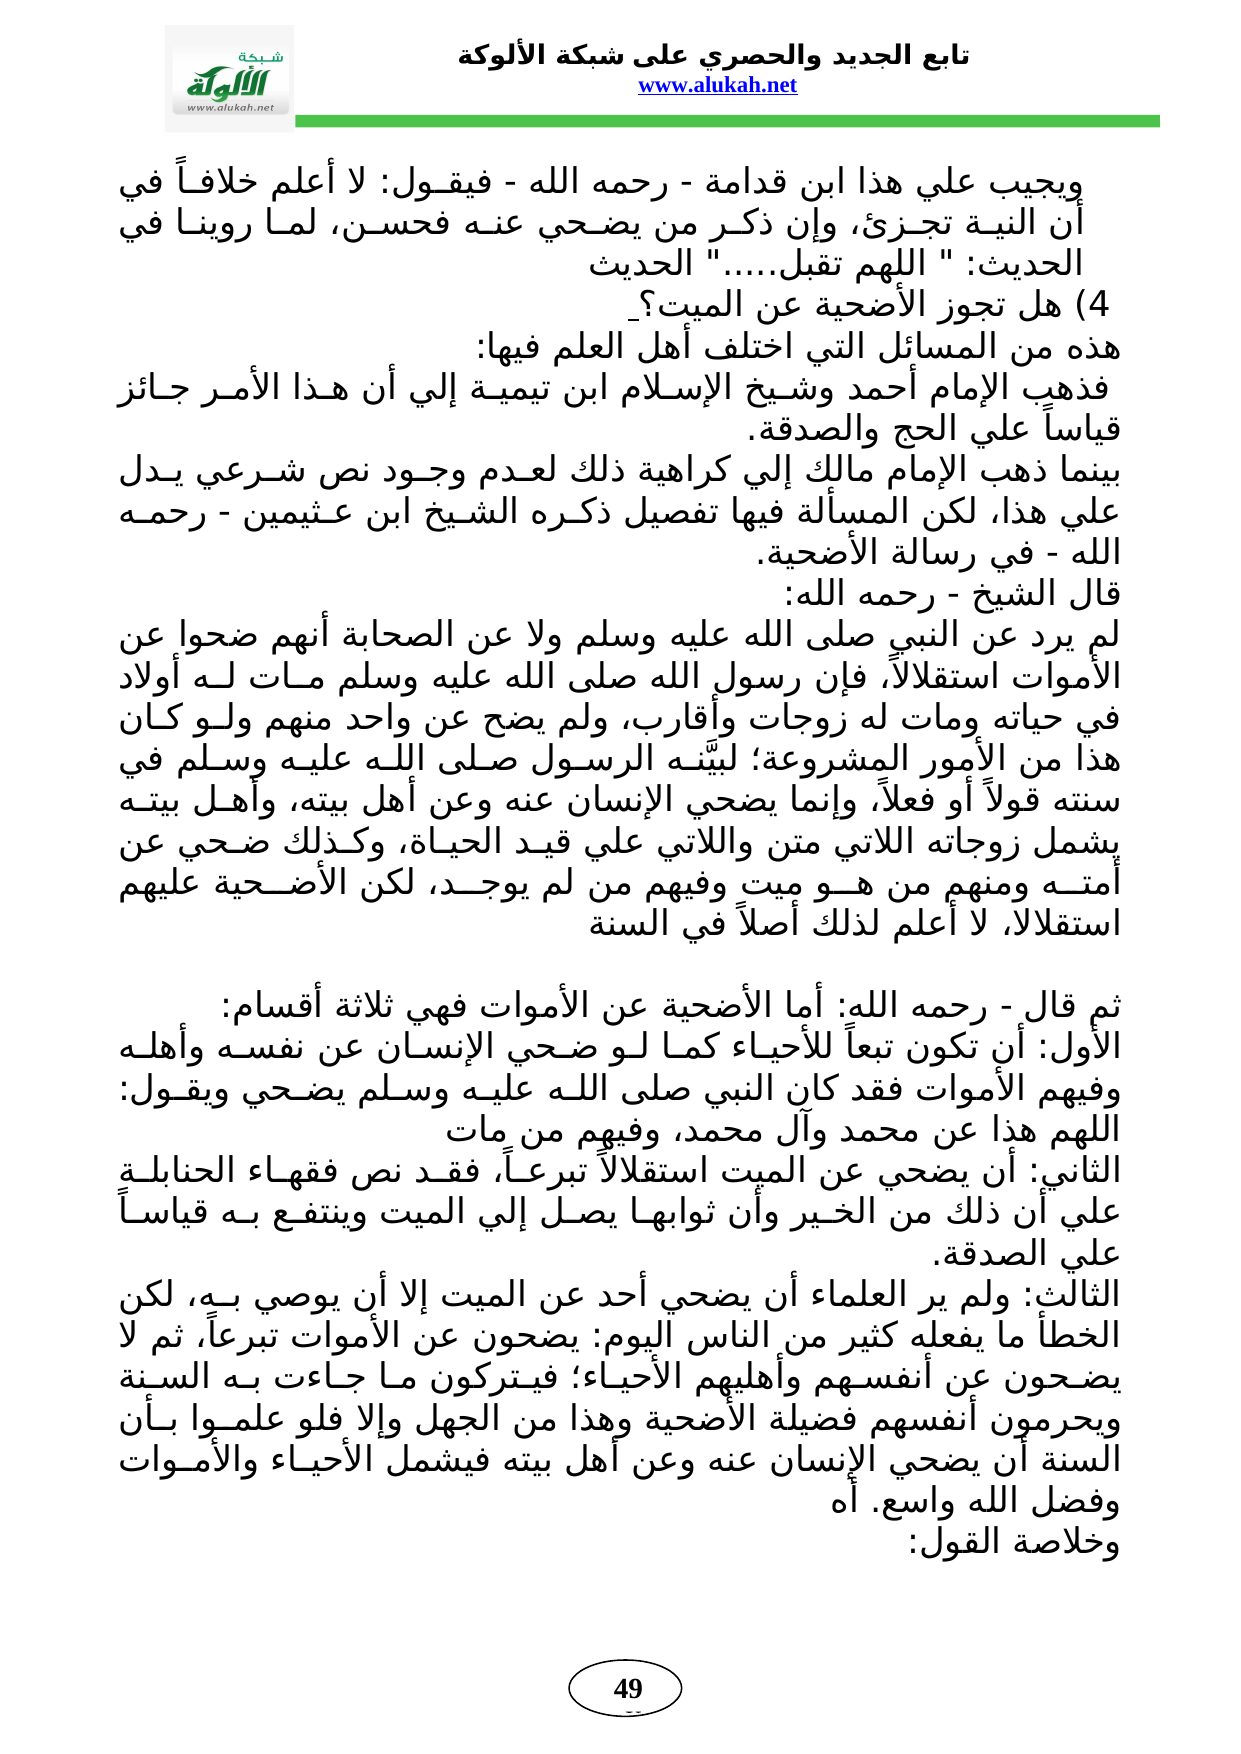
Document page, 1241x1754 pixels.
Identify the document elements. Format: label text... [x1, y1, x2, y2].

text هذه من المسائل التي اختلف أهل العلم فيها: [118, 325, 1122, 366]
text بينما ذهب الإمام مالك إلي كراهية ذلك لعدم وجود نص شرعي يدل علي هذا، لكن المسألة فيها تفصيل ذكره الشيخ ابن عثيمين - رحمه الله - في رسالة الأضحية. [118, 449, 1122, 573]
text قال الشيخ - رحمه الله: [118, 573, 1122, 614]
text الثاني: أن يضحي عن الميت استقلالاً تبرعاً، فقد نص فقهاء الحنابلة علي أن ذلك من الخير وأن ثوابها يصل إلي الميت وينتفع به قياساً علي الصدقة. [118, 1150, 1122, 1273]
text فذهب الإمام أحمد وشيخ الإسلام ابن تيمية إلي أن هذا الأمر جائز قياساً علي الحج والصدقة. [118, 366, 1122, 449]
text ويجيب علي هذا ابن قدامة - رحمه الله - فيقول: لا أعلم خلافاً في أن النية تجزئ، وإن ذكر من يضحي عنه فحسن، لما روينا في الحديث: " اللهم تقبل....." الحديث [118, 160, 1084, 284]
text 4) هل تجوز الأضحية عن الميت؟ [118, 284, 1122, 325]
text لم يرد عن النبي صلى الله عليه وسلم ولا عن الصحابة أنهم ضحوا عن الأموات استقلالاً، فإن رسول الله صلى الله عليه وسلم مات له أولاد في حياته ومات له زوجات وأقارب، ولم يضح عن واحد منهم ولو كان هذا من الأمور المشروعة؛ لبيَّنه الرسول صلى الله عليه وسلم في سنته قولاً أو فعلاً، وإنما يضحي الإنسان عنه وعن أهل بيته، وأهل بيته يشمل زوجاته اللاتي متن واللاتي علي قيد الحياة، وكذلك ضحي عن أمته ومنهم من هو ميت وفيهم من لم يوجد، لكن الأضحية عليهم استقلالا، لا أعلم لذلك أصلاً في السنة [118, 614, 1122, 944]
text ثم قال - رحمه الله: أما الأضحية عن الأموات فهي ثلاثة أقسام: [118, 985, 1122, 1026]
text وخلاصة القول: [118, 1521, 1122, 1562]
text الأول: أن تكون تبعاً للأحياء كما لو ضحي الإنسان عن نفسه وأهله وفيهم الأموات فقد كان النبي صلى الله عليه وسلم يضحي ويقول: اللهم هذا عن محمد وآل محمد، وفيهم من مات [118, 1026, 1122, 1150]
text الثالث: ولم ير العلماء أن يضحي أحد عن الميت إلا أن يوصي به، لكن الخطأ ما يفعله كثير من الناس اليوم: يضحون عن الأموات تبرعاً، ثم لا يضحون عن أنفسهم وأهليهم الأحياء؛ فيتركون ما جاءت به السنة ويحرمون أنفسهم فضيلة الأضحية وهذا من الجهل وإلا فلو علموا بأن السنة أن يضحي الإنسان عنه وعن أهل بيته فيشمل الأحياء والأموات وفضل الله واسع. أه [118, 1273, 1122, 1521]
